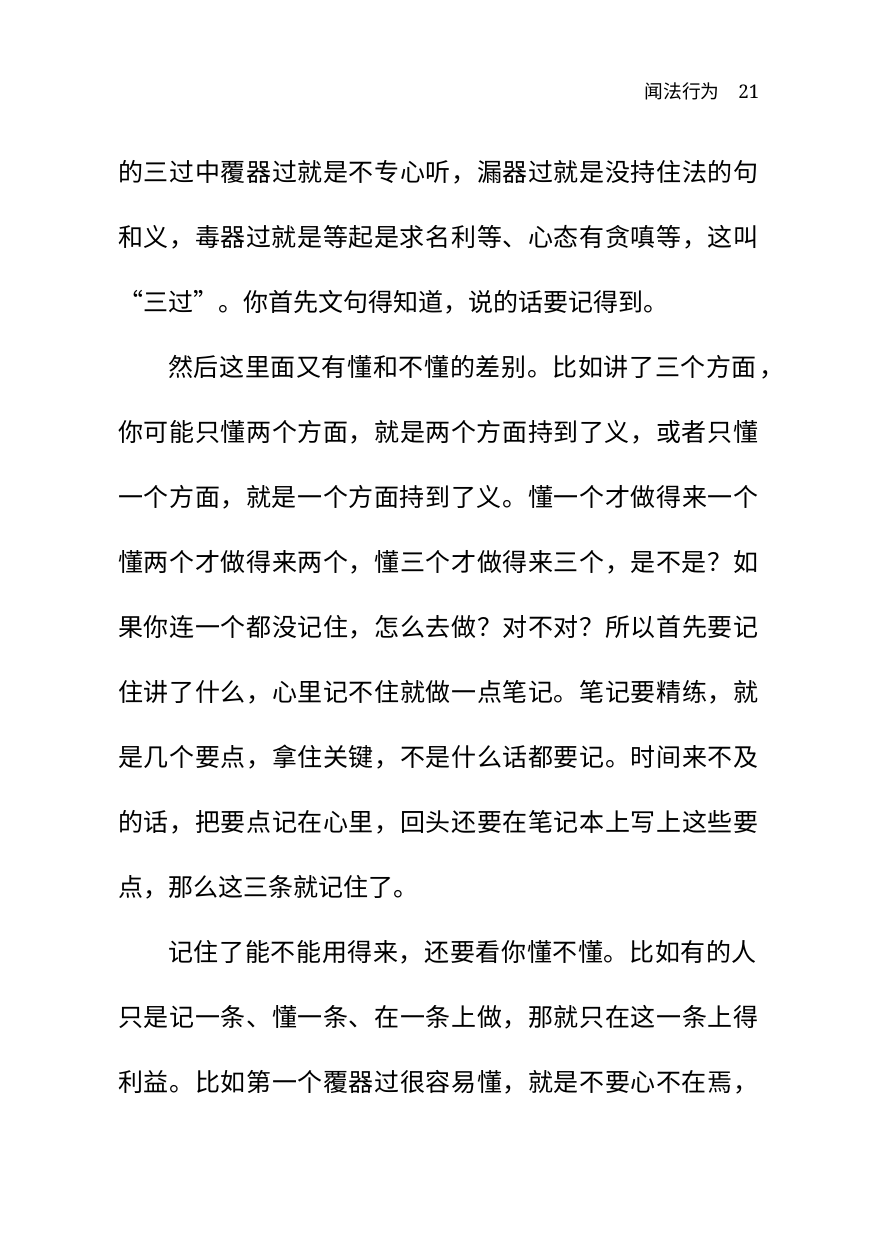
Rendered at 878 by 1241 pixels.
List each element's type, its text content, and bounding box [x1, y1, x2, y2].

text 然后这里面又有懂和不懂的差别。比如讲了三个方面，你可能只懂两个方面，就是两个方面持到了义，或者只懂一个方面，就是一个方面持到了义。懂一个才做得来一个，懂两个才做得来两个，懂三个才做得来三个，是不是？如果你连一个都没记住，怎么去做？对不对？所以首先要记住讲了什么，心里记不住就做一点笔记。笔记要精练，就是几个要点，拿住关键，不是什么话都要记。时间来不及的话，把要点记在心里，回头还要在笔记本上写上这些要点，那么这三条就记住了。 [118, 333, 759, 918]
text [118, 918, 759, 1113]
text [118, 138, 759, 333]
